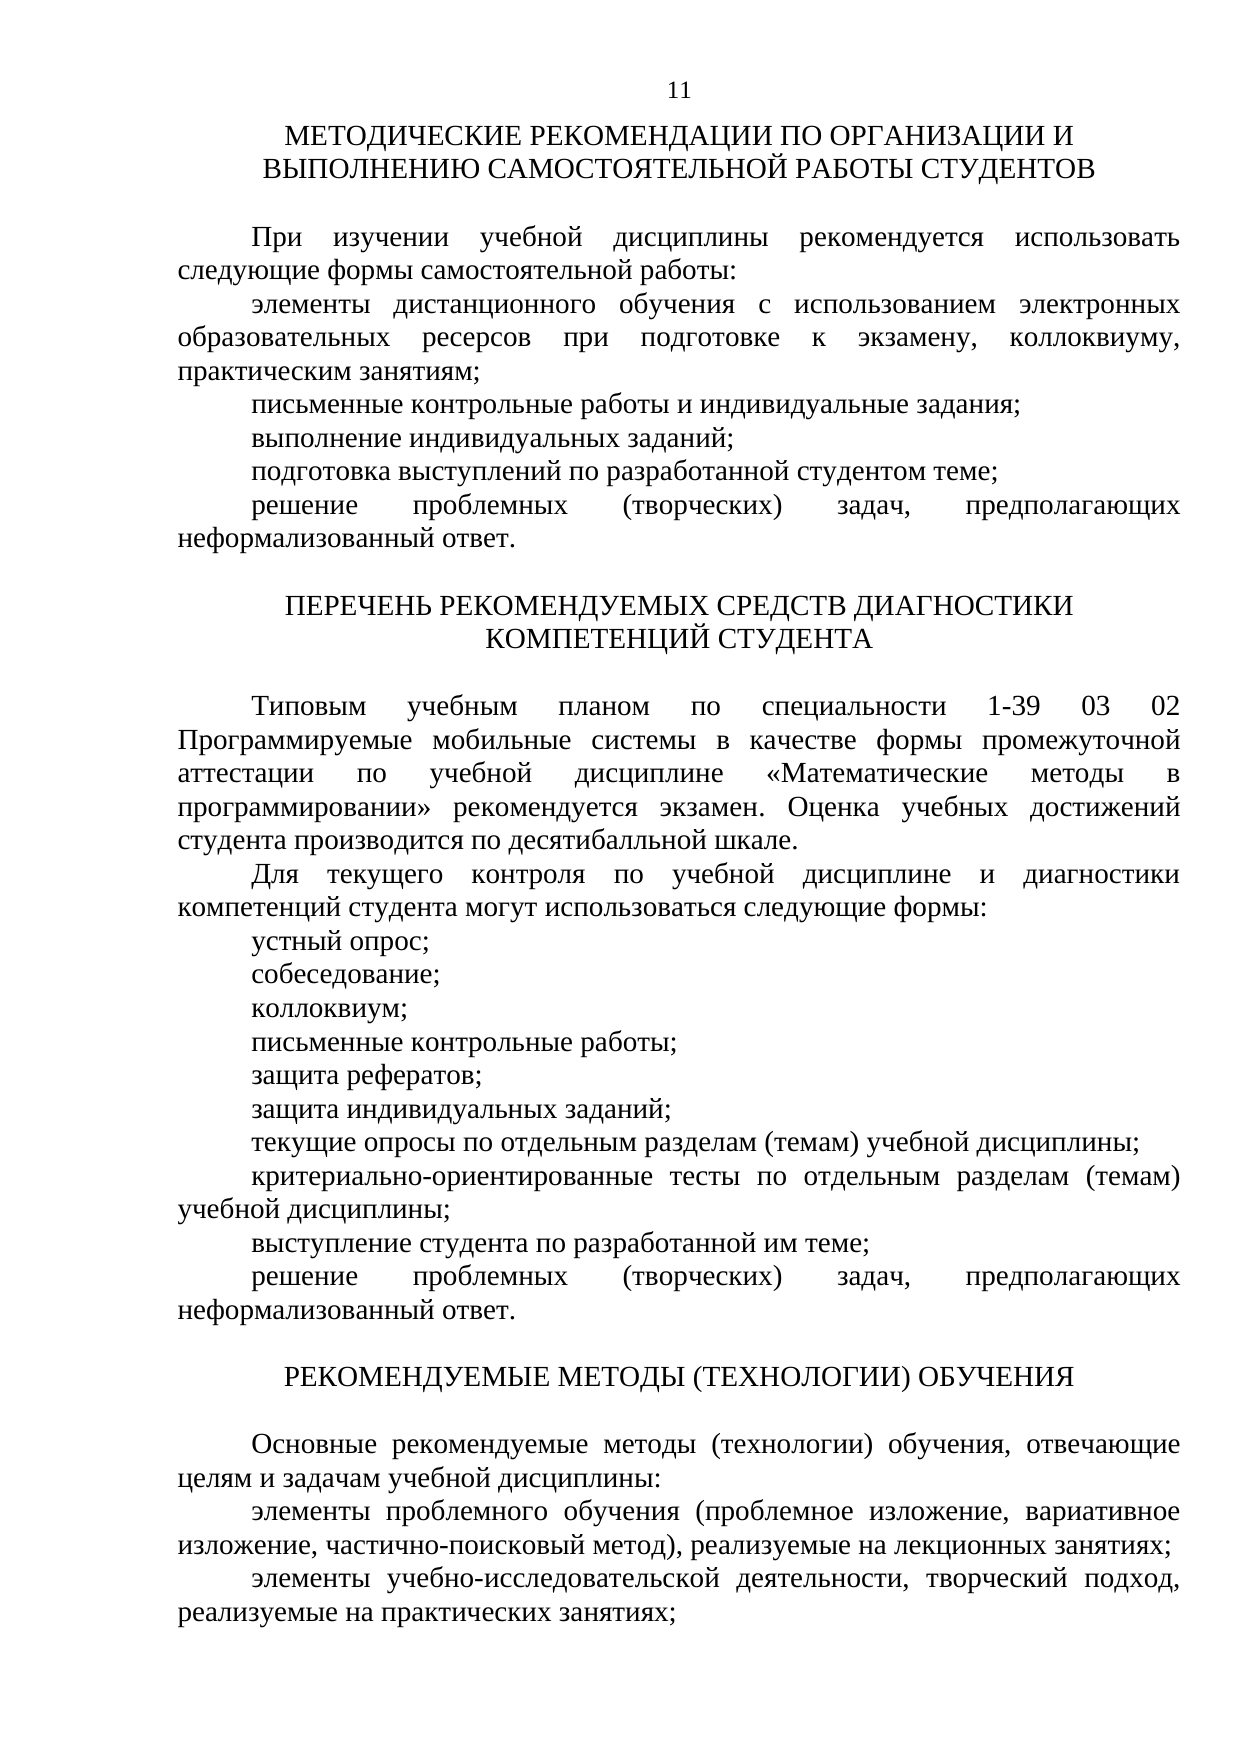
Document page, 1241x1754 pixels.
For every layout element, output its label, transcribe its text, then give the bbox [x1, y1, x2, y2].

list решение проблемных (творческих) задач, предполагающих неформализованный ответ. [177, 487, 1181, 554]
list элементы проблемного обучения (проблемное изложение, вариативное изложение, частично-поисковый метод), реализуемые на лекционных занятиях; [177, 1493, 1181, 1560]
text ВЫПОЛНЕНИЮ САМОСТОЯТЕЛЬНОЙ РАБОТЫ СТУДЕНТОВ [177, 152, 1181, 185]
text Типовым учебным планом по специальности 1-39 03 02 Программируемые мобильные системы в качестве формы промежуточной аттестации по учебной дисциплине «Математические методы в программировании» рекомендуется экзамен. Оценка учебных достижений студента производится по десятибалльной шкале. [177, 688, 1181, 856]
text Для текущего контроля по учебной дисциплине и диагностики компетенций студента могут использоваться следующие формы: [177, 856, 1181, 923]
text критериально-ориентированные тесты по отдельным разделам (темам) учебной дисциплины; [177, 1158, 1181, 1225]
text устный опрос; [177, 923, 1181, 957]
text Основные рекомендуемые методы (технологии) обучения, отвечающие целям и задачам учебной дисциплины: [177, 1426, 1181, 1493]
text решение проблемных (творческих) задач, предполагающих неформализованный ответ. [177, 1258, 1181, 1326]
text письменные контрольные работы; [177, 1024, 1181, 1057]
text РЕКОМЕНДУЕМЫЕ МЕТОДЫ (ТЕХНОЛОГИИ) ОБУЧЕНИЯ [177, 1359, 1181, 1393]
text МЕТОДИЧЕСКИЕ РЕКОМЕНДАЦИИ ПО ОРГАНИЗАЦИИ И [177, 118, 1181, 152]
text защита рефератов; [177, 1057, 1181, 1091]
list элементы дистанционного обучения с использованием электронных образовательных ресерсов при подготовке к экзамену, коллоквиуму, практическим занятиям; [177, 286, 1181, 386]
text ПЕРЕЧЕНЬ РЕКОМЕНДУЕМЫХ СРЕДСТВ ДИАГНОСТИКИ [177, 588, 1181, 621]
text При изучении учебной дисциплины рекомендуется использовать следующие формы самостоятельной работы: [177, 219, 1181, 286]
text текущие опросы по отдельным разделам (темам) учебной дисциплины; [177, 1124, 1181, 1158]
text выступление студента по разработанной им теме; [177, 1225, 1181, 1258]
text КОМПЕТЕНЦИЙ СТУДЕНТА [177, 621, 1181, 655]
list подготовка выступлений по разработанной студентом теме; [177, 453, 1181, 487]
text коллоквиум; [177, 990, 1181, 1024]
text защита индивидуальных заданий; [177, 1091, 1181, 1124]
list выполнение индивидуальных заданий; [177, 420, 1181, 453]
list письменные контрольные работы и индивидуальные задания; [177, 386, 1181, 420]
text собеседование; [177, 957, 1181, 990]
list элементы учебно-исследовательской деятельности, творческий подход, реализуемые на практических занятиях; [177, 1560, 1181, 1627]
